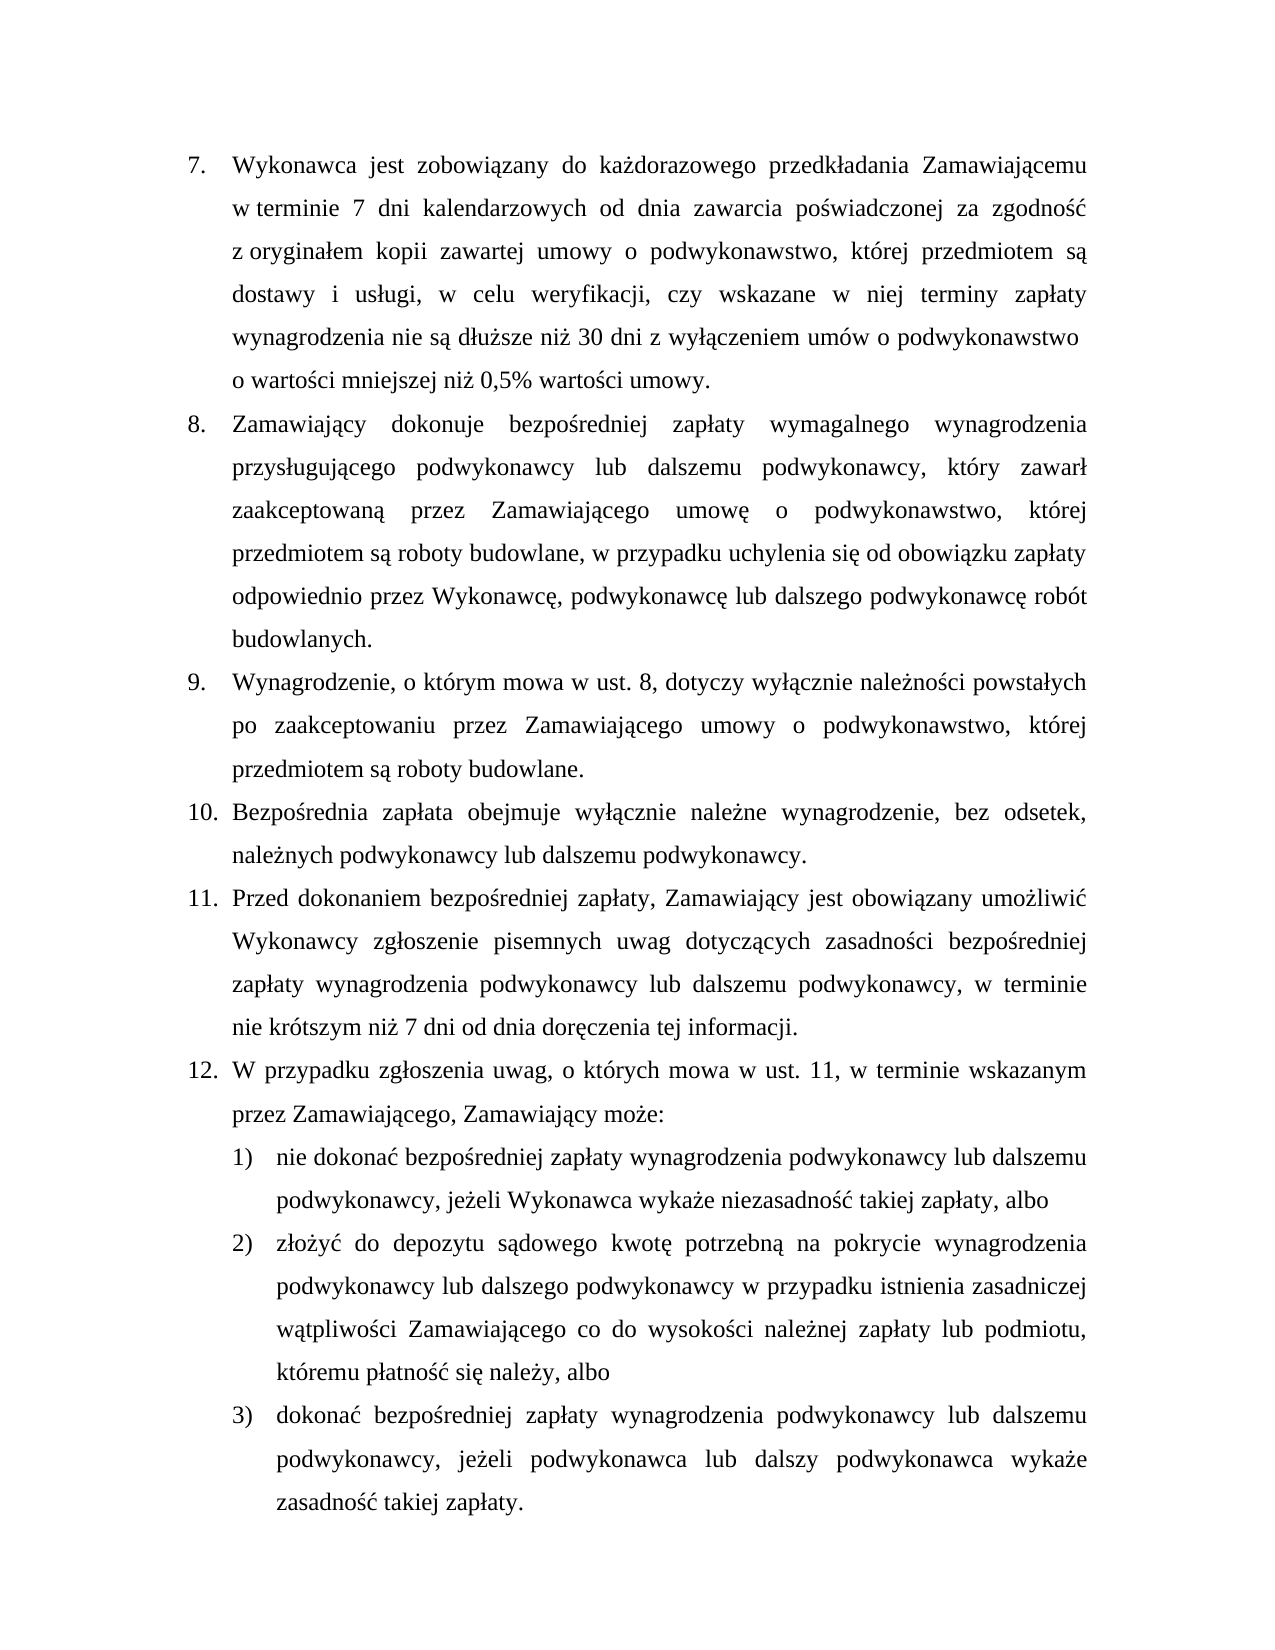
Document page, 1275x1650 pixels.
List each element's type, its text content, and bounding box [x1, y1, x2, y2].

text 12. W przypadku zgłoszenia uwag, o których mowa w ust. 11, w terminie wskazanym przez Zamawiającego, Zamawiający może: [187, 1056, 1087, 1127]
text 3) dokonać bezpośredniej zapłaty wynagrodzenia podwykonawcy lub dalszemu podwykonawcy, jeżeli podwykonawca lub dalszy podwykonawca wykaże zasadność takiej zapłaty. [232, 1401, 1087, 1516]
text 11. Przed dokonaniem bezpośredniej zapłaty, Zamawiający jest obowiązany umożliwić Wykonawcy zgłoszenie pisemnych uwag dotyczących zasadności bezpośredniej zapłaty wynagrodzenia podwykonawcy lub dalszemu podwykonawcy, w terminie nie krótszym niż 7 dni od dnia doręczenia tej informacji. [187, 883, 1087, 1041]
text 10. Bezpośrednia zapłata obejmuje wyłącznie należne wynagrodzenie, bez odsetek, należnych podwykonawcy lub dalszemu podwykonawcy. [187, 797, 1087, 869]
text 2) złożyć do depozytu sądowego kwotę potrzebną na pokrycie wynagrodzenia podwykonawcy lub dalszego podwykonawcy w przypadku istnienia zasadniczej wątpliwości Zamawiającego co do wysokości należnej zapłaty lub podmiotu, któremu płatność się należy, albo [232, 1228, 1087, 1386]
text 8. Zamawiający dokonuje bezpośredniej zapłaty wymagalnego wynagrodzenia przysługującego podwykonawcy lub dalszemu podwykonawcy, który zawarł zaakceptowaną przez Zamawiającego umowę o podwykonawstwo, której przedmiotem są roboty budowlane, w przypadku uchylenia się od obowiązku zapłaty odpowiednio przez Wykonawcę, podwykonawcę lub dalszego podwykonawcę robót budowlanych. [187, 409, 1087, 653]
text 7. Wykonawca jest zobowiązany do każdorazowego przedkładania Zamawiającemu w terminie 7 dni kalendarzowych od dnia zawarcia poświadczonej za zgodność z oryginałem kopii zawartej umowy o podwykonawstwo, której przedmiotem są dostawy i usługi, w celu weryfikacji, czy wskazane w niej terminy zapłaty wynagrodzenia nie są dłuższe niż 30 dni z wyłączeniem umów o podwykonawstwo o wartości mniejszej niż 0,5% wartości umowy. [187, 150, 1087, 394]
text 1) nie dokonać bezpośredniej zapłaty wynagrodzenia podwykonawcy lub dalszemu podwykonawcy, jeżeli Wykonawca wykaże niezasadność takiej zapłaty, albo [232, 1142, 1087, 1214]
text 9. Wynagrodzenie, o którym mowa w ust. 8, dotyczy wyłącznie należności powstałych po zaakceptowaniu przez Zamawiającego umowy o podwykonawstwo, której przedmiotem są roboty budowlane. [187, 667, 1087, 782]
